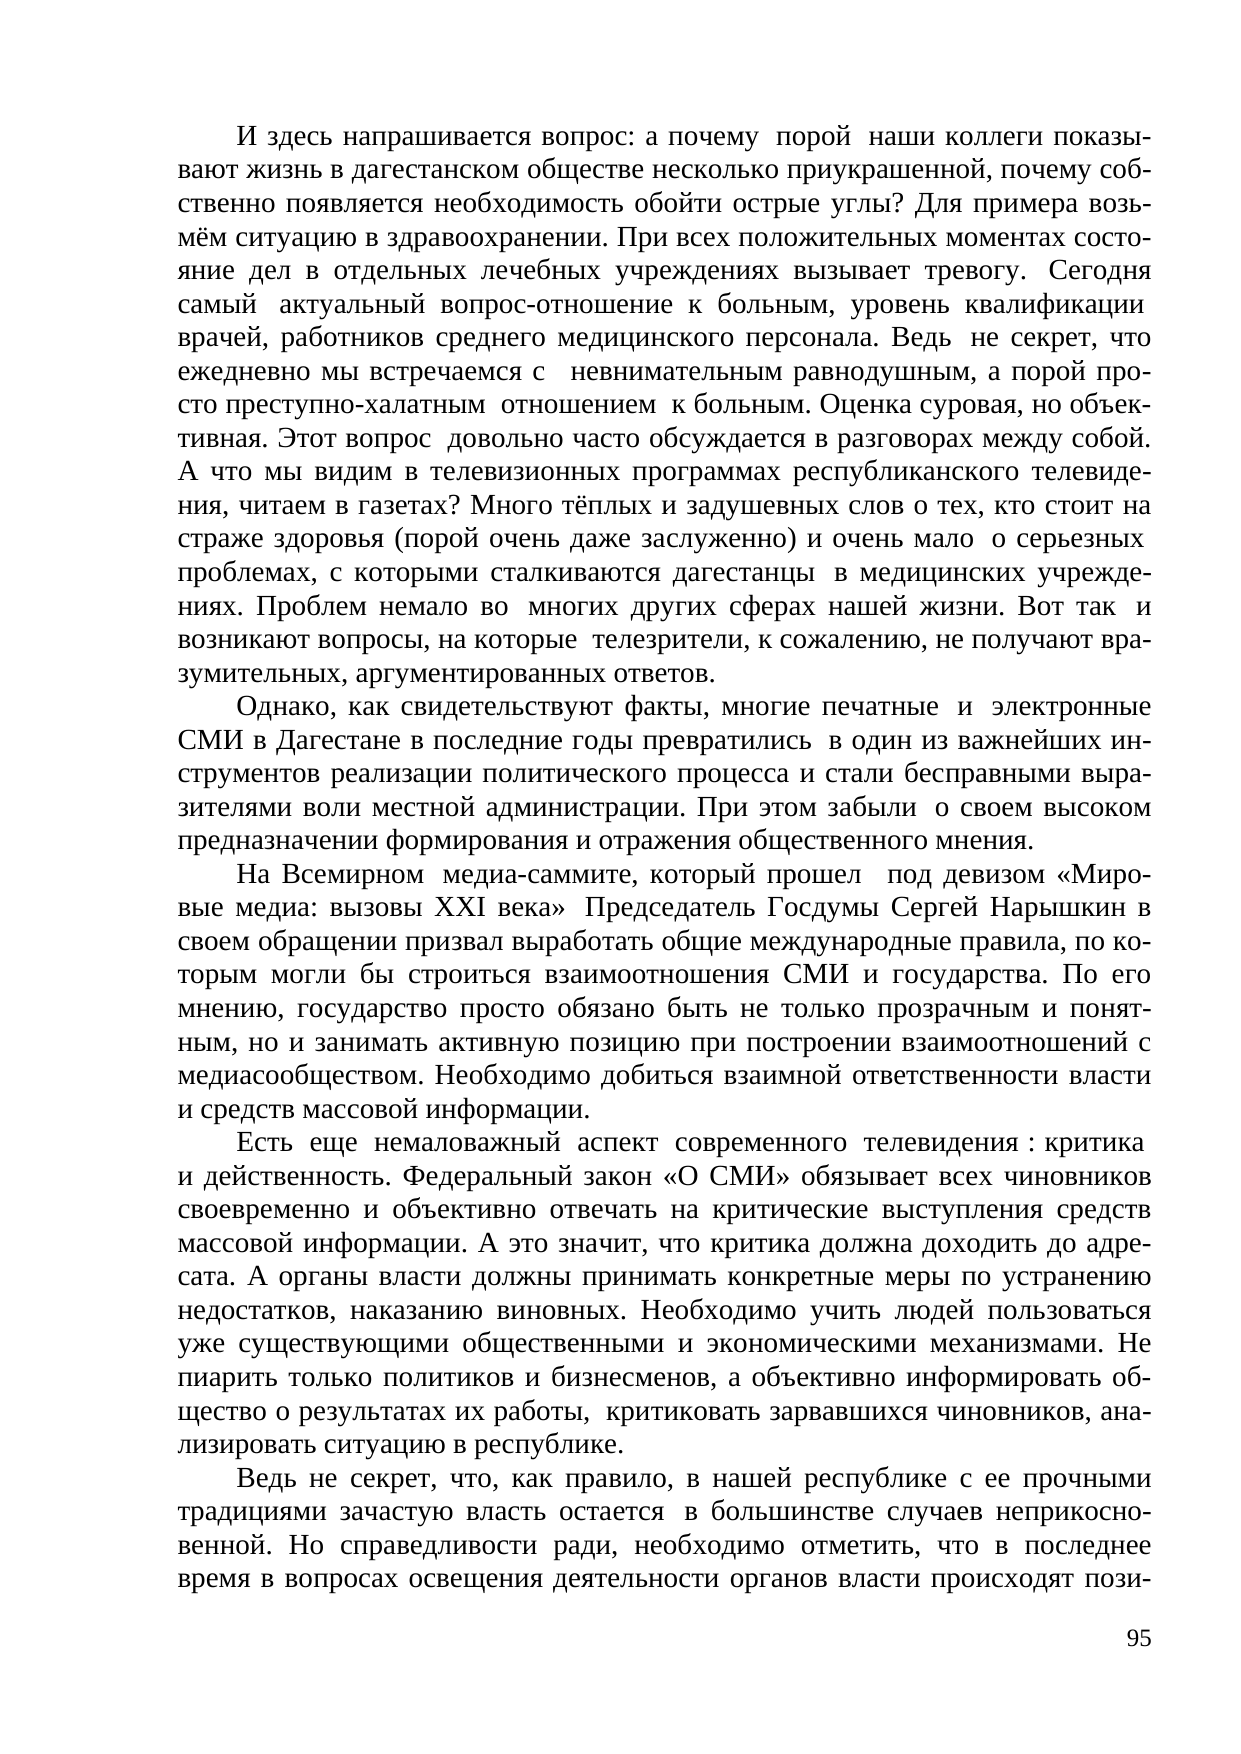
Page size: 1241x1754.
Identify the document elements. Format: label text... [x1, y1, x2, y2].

text На Всемирном медиа-саммите, который прошел под девизом «Мировые медиа: вызовы XXI века» Председатель Госдумы Сергей Нарышкин в своем обращении призвал выработать общие международные правила, по которым могли бы строиться взаимоотношения СМИ и государства. По его мнению, государство просто обязано быть не только прозрачным и понятным, но и занимать активную позицию при построении взаимоотношений с медиасообществом. Необходимо добиться взаимной ответственности власти и средств массовой информации. [177, 856, 1152, 1124]
text Однако, как свидетельствуют факты, многие печатные и электронные СМИ в Дагестане в последние годы превратились в один из важнейших инструментов реализации политического процесса и стали бесправными выразителями воли местной администрации. При этом забыли о своем высоком предназначении формирования и отражения общественного мнения. [177, 688, 1152, 856]
text Есть еще немаловажный аспект современного телевидения : критика и действенность. Федеральный закон «О СМИ» обязывает всех чиновников своевременно и объективно отвечать на критические выступления средств массовой информации. А это значит, что критика должна доходить до адресата. А органы власти должны принимать конкретные меры по устранению недостатков, наказанию виновных. Необходимо учить людей пользоваться уже существующими общественными и экономическими механизмами. Не пиарить только политиков и бизнесменов, а объективно информировать общество о результатах их работы, критиковать зарвавшихся чиновников, анализировать ситуацию в республике. [177, 1124, 1152, 1460]
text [177, 1460, 1152, 1594]
text И здесь напрашивается вопрос: а почему порой наши коллеги показывают жизнь в дагестанском обществе несколько приукрашенной, почему собственно появляется необходимость обойти острые углы? Для примера возьмём ситуацию в здравоохранении. При всех положительных моментах состояние дел в отдельных лечебных учреждениях вызывает тревогу. Сегодня самый актуальный вопрос-отношение к больным, уровень квалификации врачей, работников среднего медицинского персонала. Ведь не секрет, что ежедневно мы встречаемся с невнимательным равнодушным, а порой просто преступно-халатным отношением к больным. Оценка суровая, но объективная. Этот вопрос довольно часто обсуждается в разговорах между собой. А что мы видим в телевизионных программах республиканского телевидения, читаем в газетах? Много тёплых и задушевных слов о тех, кто стоит на страже здоровья (порой очень даже заслуженно) и очень мало о серьезных проблемах, с которыми сталкиваются дагестанцы в медицинских учреждениях. Проблем немало во многих других сферах нашей жизни. Вот так и возникают вопросы, на которые телезрители, к сожалению, не получают вразумительных, аргументированных ответов. [177, 118, 1152, 688]
